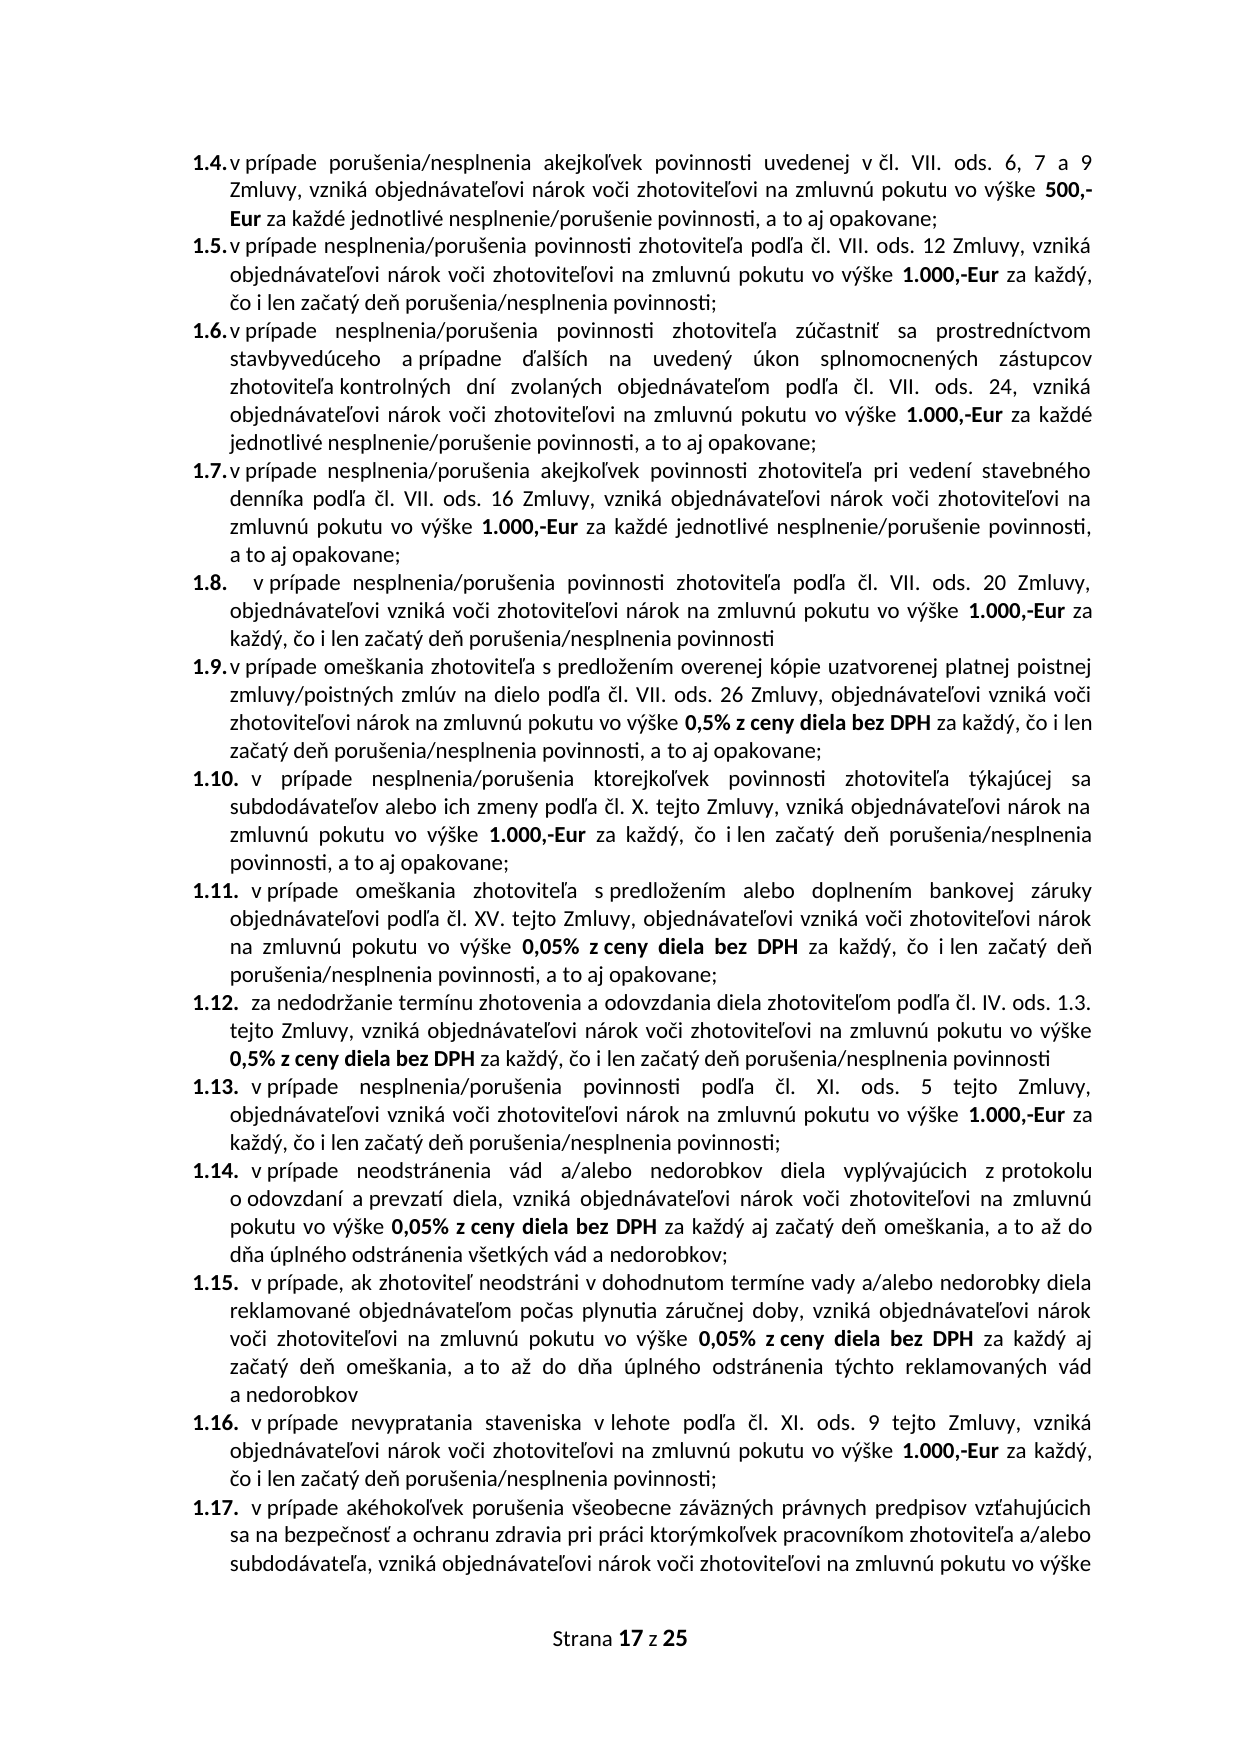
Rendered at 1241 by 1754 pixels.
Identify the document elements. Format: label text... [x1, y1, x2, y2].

list v prípade nevypratania staveniska v lehote podľa čl. XI. ods. 9 tejto Zmluvy, vzniká objednávateľovi nárok voči zhotoviteľovi na zmluvnú pokutu vo výške 1.000,-Eur za každý, čo i len začatý deň porušenia/nesplnenia povinnosti; [192, 1408, 1093, 1493]
list v prípade omeškania zhotoviteľa s predložením overenej kópie uzatvorenej platnej poistnej zmluvy/poistných zmlúv na dielo podľa čl. VII. ods. 26 Zmluvy, objednávateľovi vzniká voči zhotoviteľovi nárok na zmluvnú pokutu vo výške 0,5% z ceny diela bez DPH za každý, čo i len začatý deň porušenia/nesplnenia povinnosti, a to aj opakovane; [192, 652, 1093, 764]
list v prípade nesplnenia/porušenia povinnosti zhotoviteľa zúčastniť sa prostredníctvom stavbyvedúceho a prípadne ďalších na uvedený úkon splnomocnených zástupcov zhotoviteľa kontrolných dní zvolaných objednávateľom podľa čl. VII. ods. 24, vzniká objednávateľovi nárok voči zhotoviteľovi na zmluvnú pokutu vo výške 1.000,-Eur za každé jednotlivé nesplnenie/porušenie povinnosti, a to aj opakovane; [192, 316, 1093, 456]
list v prípade omeškania zhotoviteľa s predložením alebo doplnením bankovej záruky objednávateľovi podľa čl. XV. tejto Zmluvy, objednávateľovi vzniká voči zhotoviteľovi nárok na zmluvnú pokutu vo výške 0,05% z ceny diela bez DPH za každý, čo i len začatý deň porušenia/nesplnenia povinnosti, a to aj opakovane; [192, 876, 1093, 988]
list za nedodržanie termínu zhotovenia a odovzdania diela zhotoviteľom podľa čl. IV. ods. 1.3. tejto Zmluvy, vzniká objednávateľovi nárok voči zhotoviteľovi na zmluvnú pokutu vo výške 0,5% z ceny diela bez DPH za každý, čo i len začatý deň porušenia/nesplnenia povinnosti [192, 988, 1093, 1072]
list v prípade nesplnenia/porušenia ktorejkoľvek povinnosti zhotoviteľa týkajúcej sa subdodávateľov alebo ich zmeny podľa čl. X. tejto Zmluvy, vzniká objednávateľovi nárok na zmluvnú pokutu vo výške 1.000,-Eur za každý, čo i len začatý deň porušenia/nesplnenia povinnosti, a to aj opakovane; [192, 764, 1093, 876]
list v prípade nesplnenia/porušenia povinnosti podľa čl. XI. ods. 5 tejto Zmluvy, objednávateľovi vzniká voči zhotoviteľovi nárok na zmluvnú pokutu vo výške 1.000,-Eur za každý, čo i len začatý deň porušenia/nesplnenia povinnosti; [192, 1072, 1093, 1156]
list v prípade nesplnenia/porušenia povinnosti zhotoviteľa podľa čl. VII. ods. 20 Zmluvy, objednávateľovi vzniká voči zhotoviteľovi nárok na zmluvnú pokutu vo výške 1.000,-Eur za každý, čo i len začatý deň porušenia/nesplnenia povinnosti [192, 568, 1093, 652]
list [192, 1493, 1093, 1577]
list v prípade neodstránenia vád a/alebo nedorobkov diela vyplývajúcich z protokolu o odovzdaní a prevzatí diela, vzniká objednávateľovi nárok voči zhotoviteľovi na zmluvnú pokutu vo výške 0,05% z ceny diela bez DPH za každý aj začatý deň omeškania, a to až do dňa úplného odstránenia všetkých vád a nedorobkov; [192, 1156, 1093, 1268]
list v prípade porušenia/nesplnenia akejkoľvek povinnosti uvedenej v čl. VII. ods. 6, 7 a 9 Zmluvy, vzniká objednávateľovi nárok voči zhotoviteľovi na zmluvnú pokutu vo výške 500,-Eur za každé jednotlivé nesplnenie/porušenie povinnosti, a to aj opakovane; [192, 148, 1093, 232]
list v prípade, ak zhotoviteľ neodstráni v dohodnutom termíne vady a/alebo nedorobky diela reklamované objednávateľom počas plynutia záručnej doby, vzniká objednávateľovi nárok voči zhotoviteľovi na zmluvnú pokutu vo výške 0,05% z ceny diela bez DPH za každý aj začatý deň omeškania, a to až do dňa úplného odstránenia týchto reklamovaných vád a nedorobkov [192, 1268, 1093, 1408]
list v prípade nesplnenia/porušenia povinnosti zhotoviteľa podľa čl. VII. ods. 12 Zmluvy, vzniká objednávateľovi nárok voči zhotoviteľovi na zmluvnú pokutu vo výške 1.000,-Eur za každý, čo i len začatý deň porušenia/nesplnenia povinnosti; [192, 232, 1093, 316]
list v prípade nesplnenia/porušenia akejkoľvek povinnosti zhotoviteľa pri vedení stavebného denníka podľa čl. VII. ods. 16 Zmluvy, vzniká objednávateľovi nárok voči zhotoviteľovi na zmluvnú pokutu vo výške 1.000,-Eur za každé jednotlivé nesplnenie/porušenie povinnosti, a to aj opakovane; [192, 456, 1093, 568]
